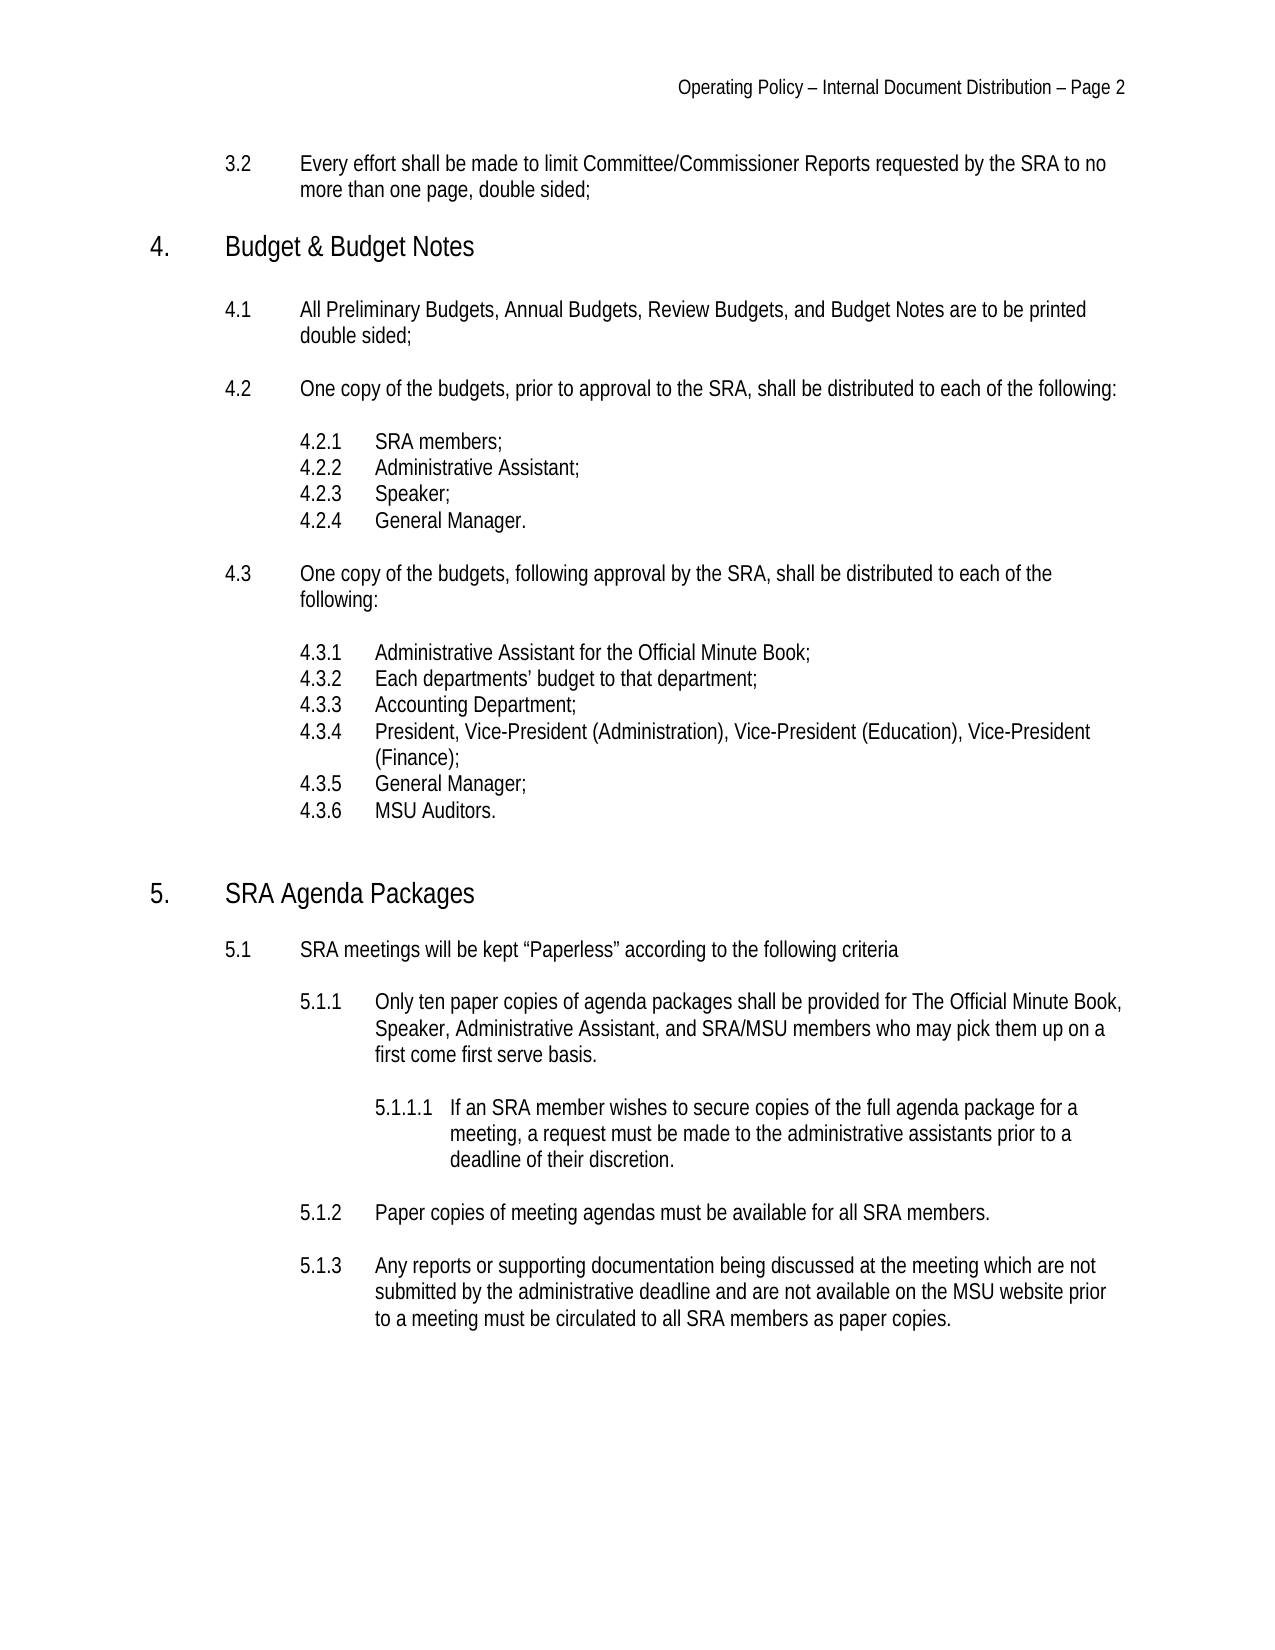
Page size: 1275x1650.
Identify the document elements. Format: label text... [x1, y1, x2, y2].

list Accounting Department; [300, 691, 1125, 718]
list SRA meetings will be kept “Paperless” according to the following criteria [225, 936, 1125, 962]
list Speaker; [300, 480, 1125, 507]
list MSU Auditors. [300, 797, 1125, 823]
list General Manager; [300, 770, 1125, 797]
list Only ten paper copies of agenda packages shall be provided for The Official Minute Book, Speaker, Administrative Assistant, and SRA/MSU members who may pick them up on a first come first serve basis. [300, 988, 1125, 1067]
list One copy of the budgets, following approval by the SRA, shall be distributed to each of the following: [225, 559, 1125, 612]
list Any reports or supporting documentation being discussed at the meeting which are not submitted by the administrative deadline and are not available on the MSU website prior to a meeting must be circulated to all SRA members as paper copies. [300, 1252, 1125, 1331]
list Administrative Assistant; [300, 454, 1125, 480]
list Paper copies of meeting agendas must be available for all SRA members. [300, 1199, 1125, 1225]
list General Manager. [300, 507, 1125, 533]
list President, Vice-President (Administration), Vice-President (Education), Vice-President (Finance); [300, 718, 1125, 770]
list If an SRA member wishes to secure copies of the full agenda package for a meeting, a request must be made to the administrative assistants prior to a deadline of their discretion. [375, 1094, 1125, 1173]
list All Preliminary Budgets, Annual Budgets, Review Budgets, and Budget Notes are to be printed double sided; [225, 296, 1125, 349]
list SRA members; [300, 428, 1125, 454]
list Each departments’ budget to that department; [300, 665, 1125, 691]
list One copy of the budgets, prior to approval to the SRA, shall be distributed to each of the following: [225, 375, 1125, 401]
text 4. Budget & Budget Notes [150, 229, 1125, 262]
text 5. SRA Agenda Packages [150, 876, 1125, 909]
list Every effort shall be made to limit Committee/Commissioner Reports requested by the SRA to no more than one page, double sided; [225, 150, 1125, 203]
list Administrative Assistant for the Official Minute Book; [300, 638, 1125, 665]
